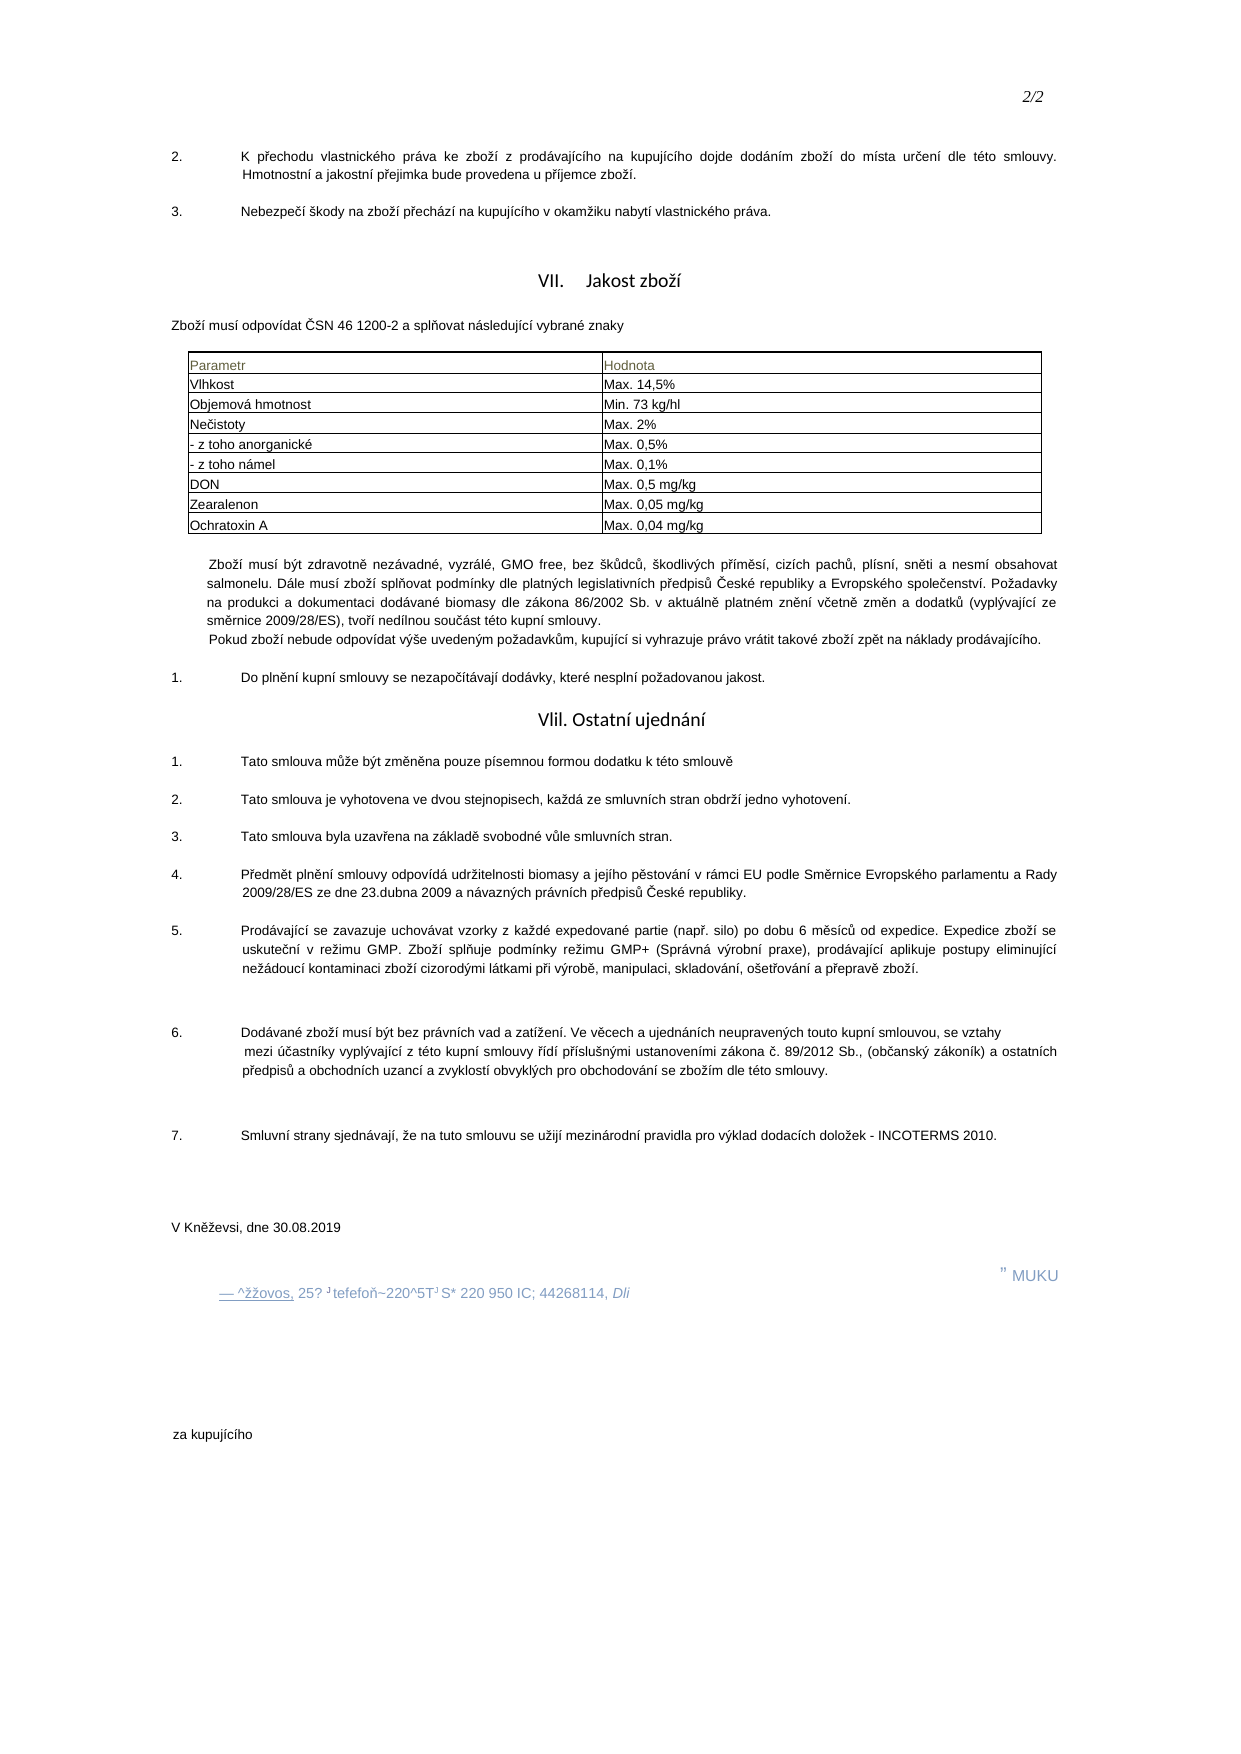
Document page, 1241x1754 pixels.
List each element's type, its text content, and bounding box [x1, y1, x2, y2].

table_header Parametr [189, 353, 602, 373]
table_cell Zearalenon [189, 493, 602, 512]
text — ^žžovos, 25? J tefefoň~220^5TJ S* 220 950 IC; 44268114, Dli [219, 1285, 1058, 1302]
table_cell Max. 0,1% [603, 453, 1041, 472]
list Tato smlouva byla uzavřena na základě svobodné vůle smluvních stran. [171, 829, 1058, 844]
table_cell Max. 0,04 mg/kg [603, 513, 1041, 533]
list Předmět plnění smlouvy odpovídá udržitelnosti biomasy a jejího pěstování v rámci EU podle Směrnice Evropského parlamentu a Rady 2009/28/ES ze dne 23.dubna 2009 a návazných právních předpisů České republiky. [171, 866, 1058, 901]
table_cell Max. 0,05 mg/kg [603, 493, 1041, 512]
table_cell Nečistoty [189, 413, 602, 432]
table_cell Max. 0,5 mg/kg [603, 473, 1041, 492]
text Zboží musí odpovídat ČSN 46 1200-2 a splňovat následující vybrané znaky [171, 317, 1058, 333]
list K přechodu vlastnického práva ke zboží z prodávajícího na kupujícího dojde dodáním zboží do místa určení dle této smlouvy. Hmotnostní a jakostní přejimka bude provedena u příjemce zboží. [171, 149, 1058, 182]
text Zboží musí být zdravotně nezávadné, vyzrálé, GMO free, bez škůdců, škodlivých příměsí, cizích pachů, plísní, sněti a nesmí obsahovat salmonelu. Dále musí zboží splňovat podmínky dle platných legislativních předpisů České republiky a Evropského společenství. Požadavky na produkci a dokumentaci dodávané biomasy dle zákona 86/2002 Sb. v aktuálně platném znění včetně změn a dodatků (vyplývající ze směrnice 2009/28/ES), tvoří nedílnou součást této kupní smlouvy. [207, 557, 1058, 629]
text V Kněževsi, dne 30.08.2019 [171, 1220, 1058, 1235]
text Pokud zboží nebude odpovídat výše uvedeným požadavkům, kupující si vyhrazuje právo vrátit takové zboží zpět na náklady prodávajícího. [207, 632, 1058, 647]
list Jakost zboží [536, 268, 1058, 292]
text ” muku [171, 1262, 1058, 1285]
table_cell Min. 73 kg/hl [603, 393, 1041, 412]
table_header Hodnota [603, 353, 1041, 373]
list Tato smlouva může být změněna pouze písemnou formou dodatku k této smlouvě [171, 754, 1058, 769]
list Prodávající se zavazuje uchovávat vzorky z každé expedované partie (např. silo) po dobu 6 měsíců od expedice. Expedice zboží se uskuteční v režimu GMP. Zboží splňuje podmínky režimu GMP+ (Správná výrobní praxe), prodávající aplikuje postupy eliminující nežádoucí kontaminaci zboží cizorodými látkami při výrobě, manipulaci, skladování, ošetřování a přepravě zboží. [171, 923, 1058, 976]
table_cell Max. 0,5% [603, 434, 1041, 452]
list Smluvní strany sjednávají, že na tuto smlouvu se užijí mezinárodní pravidla pro výklad dodacích doložek - INCOTERMS 2010. [171, 1127, 1058, 1143]
table_cell - z toho námel [189, 453, 602, 472]
text 1. Do plnění kupní smlouvy se nezapočítávají dodávky, které nesplní požadovanou jakost. [171, 669, 1058, 685]
table_cell Max. 2% [603, 413, 1041, 432]
table_cell Objemová hmotnost [189, 393, 602, 412]
text mezi účastníky vyplývající z této kupní smlouvy řídí příslušnými ustanoveními zákona č. 89/2012 Sb., (občanský zákoník) a ostatních předpisů a obchodních uzancí a zvyklostí obvyklých pro obchodování se zbožím dle této smlouvy. [242, 1044, 1058, 1078]
list Tato smlouva je vyhotovena ve dvou stejnopisech, každá ze smluvních stran obdrží jedno vyhotovení. [171, 791, 1058, 807]
table_cell Ochratoxin A [189, 513, 602, 533]
table_cell Vlhkost [189, 374, 602, 392]
table_cell - z toho anorganické [189, 434, 602, 452]
table_cell DON [189, 473, 602, 492]
list Nebezpečí škody na zboží přechází na kupujícího v okamžiku nabytí vlastnického práva. [171, 203, 1058, 219]
list Dodávané zboží musí být bez právních vad a zatížení. Ve věcech a ujednáních neupravených touto kupní smlouvou, se vztahy [171, 1025, 1058, 1041]
text Vlil. Ostatní ujednání [536, 707, 1058, 731]
table_cell Max. 14,5% [603, 374, 1041, 392]
